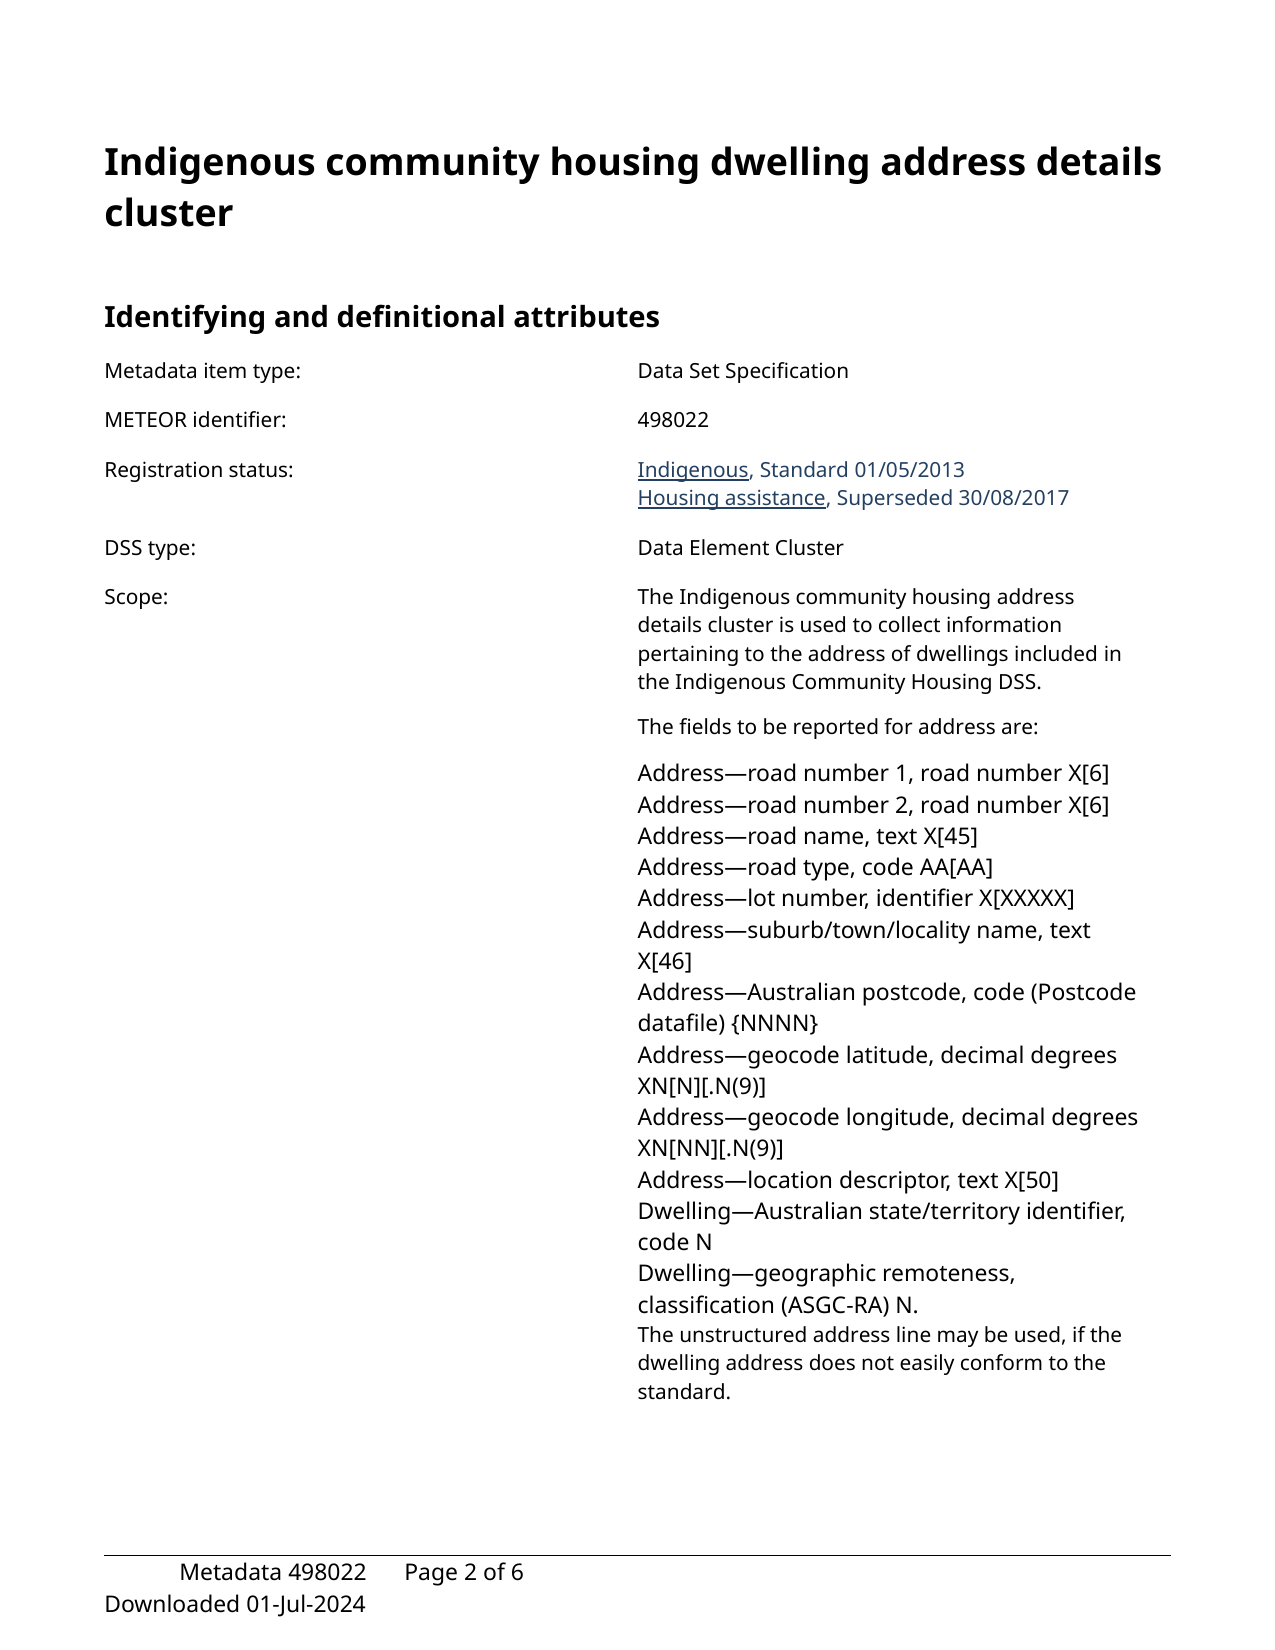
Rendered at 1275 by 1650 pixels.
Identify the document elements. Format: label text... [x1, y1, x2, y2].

table_cell Scope: [93, 571, 626, 1461]
table_cell Data Element Cluster [626, 522, 1159, 571]
table_cell DSS type: [93, 522, 626, 571]
table_cell 498022 [626, 395, 1159, 444]
subtitle Indigenous community housing dwelling address details cluster [104, 135, 1171, 237]
table_cell Registration status: [93, 445, 626, 522]
table_cell Indigenous, Standard 01/05/2013 Housing assistance, Superseded 30/08/2017 [626, 445, 1159, 522]
table_header Identifying and definitional attributes [93, 250, 1159, 346]
table_cell METEOR identifier: [93, 395, 626, 444]
table_cell The Indigenous community housing address details cluster is used to collect information pertaining to the address of dwellings included in the Indigenous Community Housing DSS. The fields to be reported for address are: Address—road number 1, road number X[6] Address—road number 2, road number X[6] Address—road name, text X[45] Address—road type, code AA[AA] Address—lot number, identifier X[XXXXX] Address—suburb/town/locality name, text X[46] Address—Australian postcode, code (Postcode datafile) {NNNN} Address—geocode latitude, decimal degrees XN[N][.N(9)] Address—geocode longitude, decimal degrees XN[NN][.N(9)] Address—location descriptor, text X[50] Dwelling—Australian state/territory identifier, code N Dwelling—geographic remoteness, classification (ASGC-RA) N. The unstructured address line may be used, if the dwelling address does not easily conform to the standard. [626, 571, 1159, 1461]
table_cell Metadata item type: [93, 346, 626, 395]
table_cell Data Set Specification [626, 346, 1159, 395]
